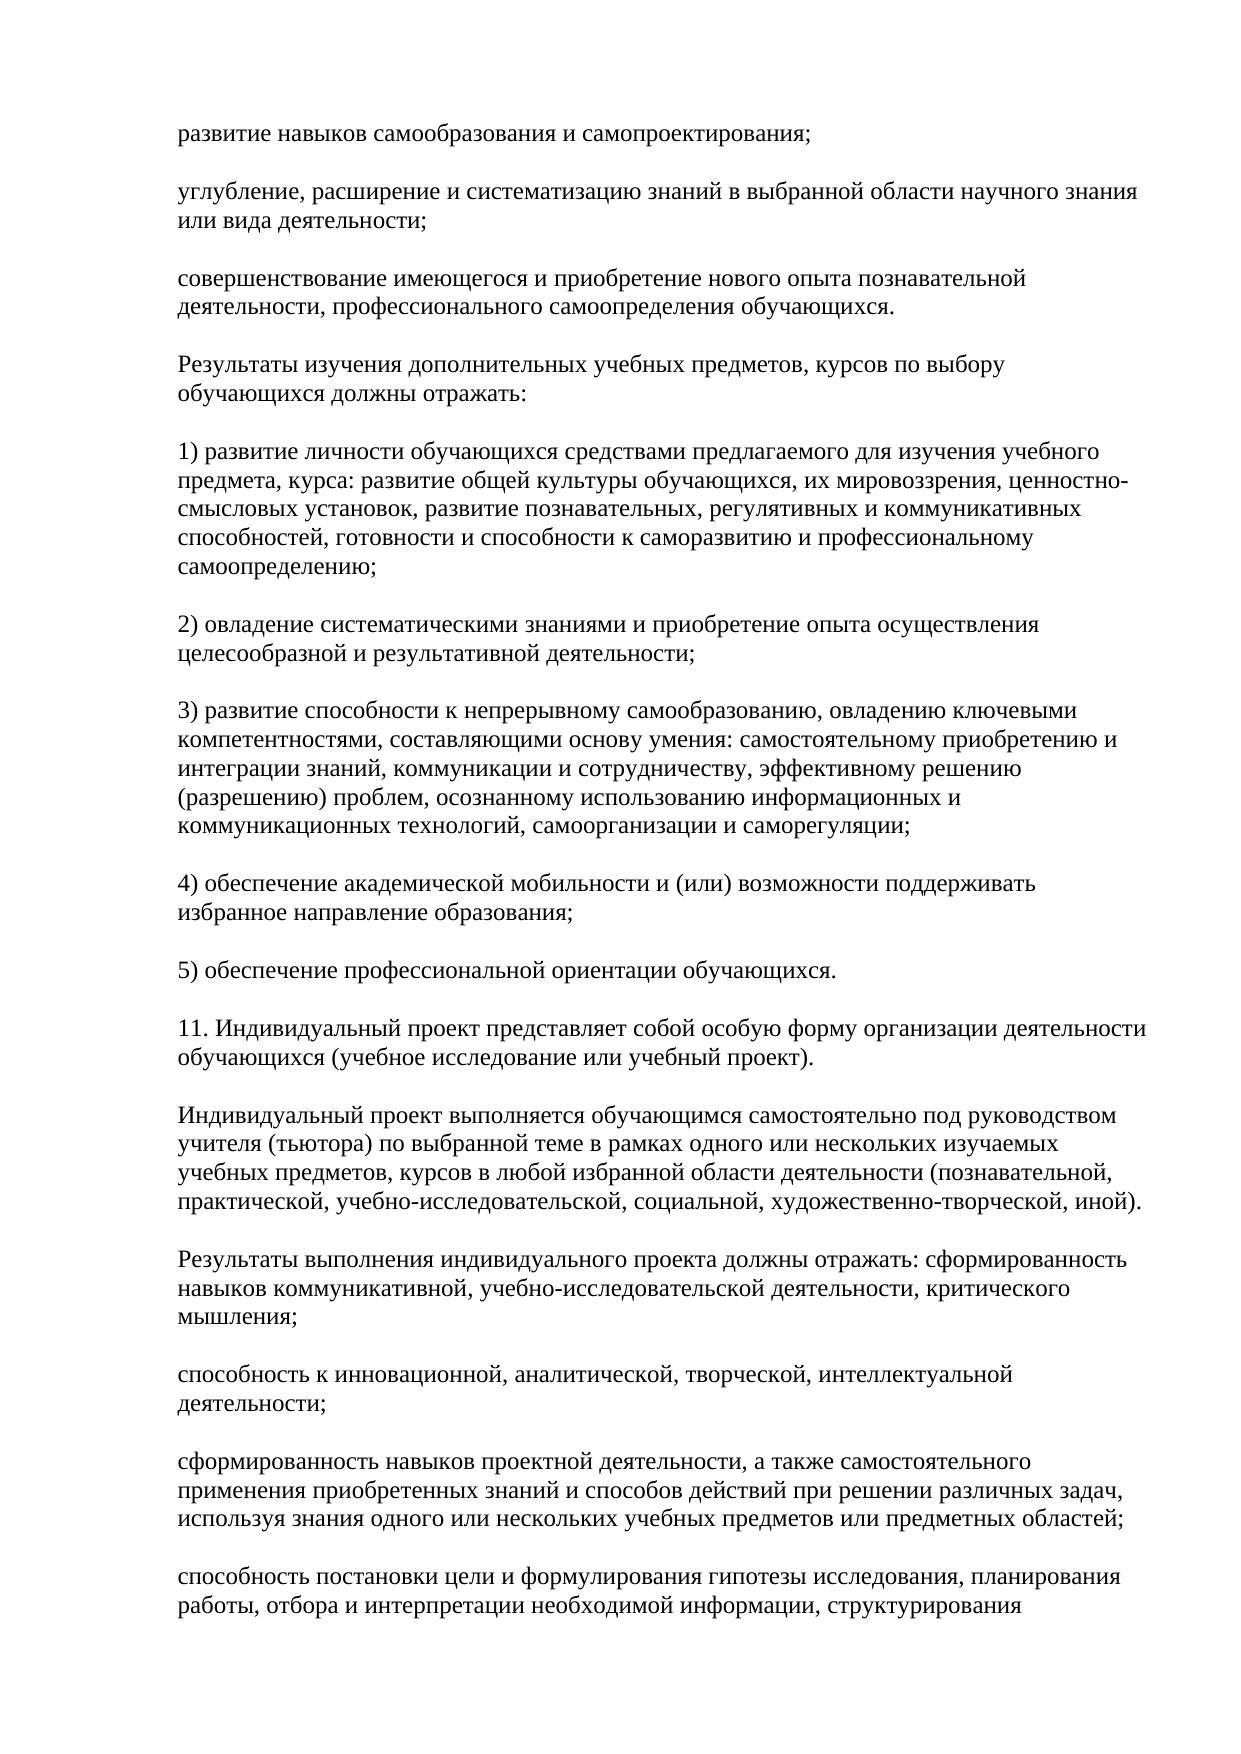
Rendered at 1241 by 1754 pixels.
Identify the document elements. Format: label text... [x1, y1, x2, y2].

text углубление, расширение и систематизацию знаний в выбранной области научного знания или вида деятельности; [177, 176, 1152, 233]
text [177, 1561, 1152, 1619]
text Результаты выполнения индивидуального проекта должны отражать: сформированность навыков коммуникативной, учебно-исследовательской деятельности, критического мышления; [177, 1244, 1152, 1330]
text 4) обеспечение академической мобильности и (или) возможности поддерживать избранное направление образования; [177, 868, 1152, 926]
text совершенствование имеющегося и приобретение нового опыта познавательной деятельности, профессионального самоопределения обучающихся. [177, 263, 1152, 320]
text 3) развитие способности к непрерывному самообразованию, овладению ключевыми компетентностями, составляющими основу умения: самостоятельному приобретению и интеграции знаний, коммуникации и сотрудничеству, эффективному решению (разрешению) проблем, осознанному использованию информационных и коммуникационных технологий, самоорганизации и саморегуляции; [177, 696, 1152, 839]
text 11. Индивидуальный проект представляет собой особую форму организации деятельности обучающихся (учебное исследование или учебный проект). [177, 1013, 1152, 1071]
text 5) обеспечение профессиональной ориентации обучающихся. [177, 955, 1152, 984]
text сформированность навыков проектной деятельности, а также самостоятельного применения приобретенных знаний и способов действий при решении различных задач, используя знания одного или нескольких учебных предметов или предметных областей; [177, 1446, 1152, 1532]
text 1) развитие личности обучающихся средствами предлагаемого для изучения учебного предмета, курса: развитие общей культуры обучающихся, их мировоззрения, ценностно-смысловых установок, развитие познавательных, регулятивных и коммуникативных способностей, готовности и способности к саморазвитию и профессиональному самоопределению; [177, 436, 1152, 580]
text способность к инновационной, аналитической, творческой, интеллектуальной деятельности; [177, 1359, 1152, 1417]
text Результаты изучения дополнительных учебных предметов, курсов по выбору обучающихся должны отражать: [177, 349, 1152, 407]
text 2) овладение систематическими знаниями и приобретение опыта осуществления целесообразной и результативной деятельности; [177, 609, 1152, 666]
text развитие навыков самообразования и самопроектирования; [177, 118, 1152, 147]
text Индивидуальный проект выполняется обучающимся самостоятельно под руководством учителя (тьютора) по выбранной теме в рамках одного или нескольких изучаемых учебных предметов, курсов в любой избранной области деятельности (познавательной, практической, учебно-исследовательской, социальной, художественно-творческой, иной). [177, 1100, 1152, 1215]
